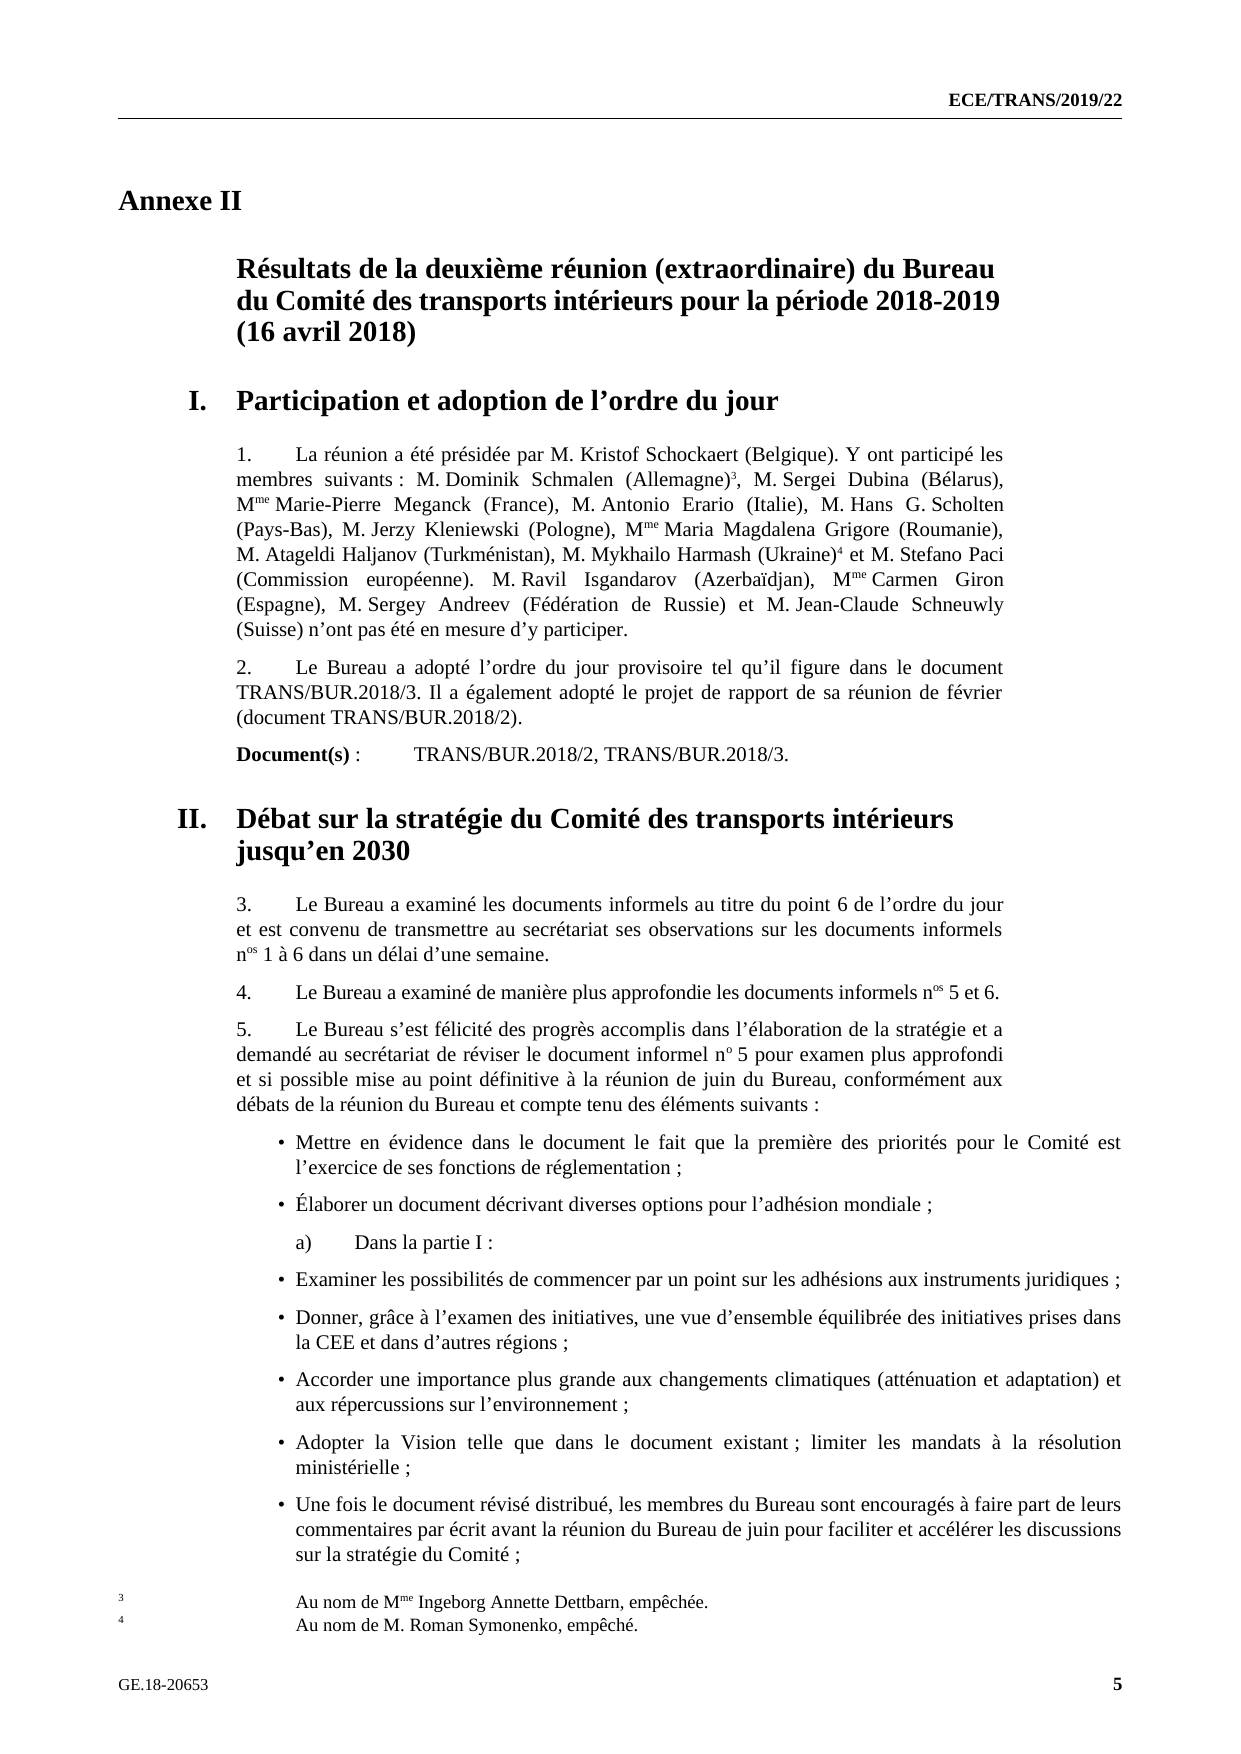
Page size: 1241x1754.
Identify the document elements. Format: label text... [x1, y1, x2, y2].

text Adopter la Vision telle que dans le document existant ; limiter les mandats à la résolution ministérielle ; [278, 1429, 1122, 1479]
text Accorder une importance plus grande aux changements climatiques (atténuation et adaptation) et aux répercussions sur l’environnement ; [278, 1366, 1122, 1416]
text Résultats de la deuxième réunion (extraordinaire) du Bureau du Comité des transports intérieurs pour la période 2018-2019 (16 avril 2018) [118, 254, 1004, 348]
text II. Débat sur la stratégie du Comité des transports intérieurs jusqu’en 2030 [118, 804, 1004, 866]
text a) Dans la partie I : [295, 1229, 1004, 1254]
text Examiner les possibilités de commencer par un point sur les adhésions aux instruments juridiques ; [278, 1266, 1122, 1291]
text I. Participation et adoption de l’ordre du jour [118, 385, 1004, 416]
text Document(s) : TRANS/BUR.2018/2, TRANS/BUR.2018/3. [236, 741, 1004, 766]
text Une fois le document révisé distribué, les membres du Bureau sont encouragés à faire part de leurs commentaires par écrit avant la réunion du Bureau de juin pour faciliter et accélérer les discussions sur la stratégie du Comité ; [278, 1491, 1122, 1566]
text Mettre en évidence dans le document le fait que la première des priorités pour le Comité est l’exercice de ses fonctions de réglementation ; [278, 1129, 1122, 1179]
text Élaborer un document décrivant diverses options pour l’adhésion mondiale ; [278, 1191, 1122, 1216]
text 1. La réunion a été présidée par M. Kristof Schockaert (Belgique). Y ont participé les membres suivants : M. Dominik Schmalen (Allemagne), M. Sergei Dubina (Bélarus), Mme Marie-Pierre Meganck (France), M. Antonio Erario (Italie), M. Hans G. Scholten (Pays-Bas), M. Jerzy Kleniewski (Pologne), Mme Maria Magdalena Grigore (Roumanie), M. Atageldi Haljanov (Turkménistan), M. Mykhailo Harmash (Ukraine) et M. Stefano Paci (Commission européenne). M. Ravil Isgandarov (Azerbaïdjan), Mme Carmen Giron (Espagne), M. Sergey Andreev (Fédération de Russie) et M. Jean-Claude Schneuwly (Suisse) n’ont pas été en mesure d’y participer. [236, 441, 1004, 641]
text Donner, grâce à l’examen des initiatives, une vue d’ensemble équilibrée des initiatives prises dans la CEE et dans d’autres régions ; [278, 1304, 1122, 1354]
text 3. Le Bureau a examiné les documents informels au titre du point 6 de l’ordre du jour et est convenu de transmettre au secrétariat ses observations sur les documents informels nos 1 à 6 dans un délai d’une semaine. [236, 891, 1004, 966]
text 5. Le Bureau s’est félicité des progrès accomplis dans l’élaboration de la stratégie et a demandé au secrétariat de réviser le document informel no 5 pour examen plus approfondi et si possible mise au point définitive à la réunion de juin du Bureau, conformément aux débats de la réunion du Bureau et compte tenu des éléments suivants : [236, 1016, 1004, 1116]
text Annexe II [118, 185, 1004, 216]
text 2. Le Bureau a adopté l’ordre du jour provisoire tel qu’il figure dans le document TRANS/BUR.2018/3. Il a également adopté le projet de rapport de sa réunion de février (document TRANS/BUR.2018/2). [236, 654, 1004, 729]
text 4. Le Bureau a examiné de manière plus approfondie les documents informels nos 5 et 6. [236, 979, 1004, 1004]
